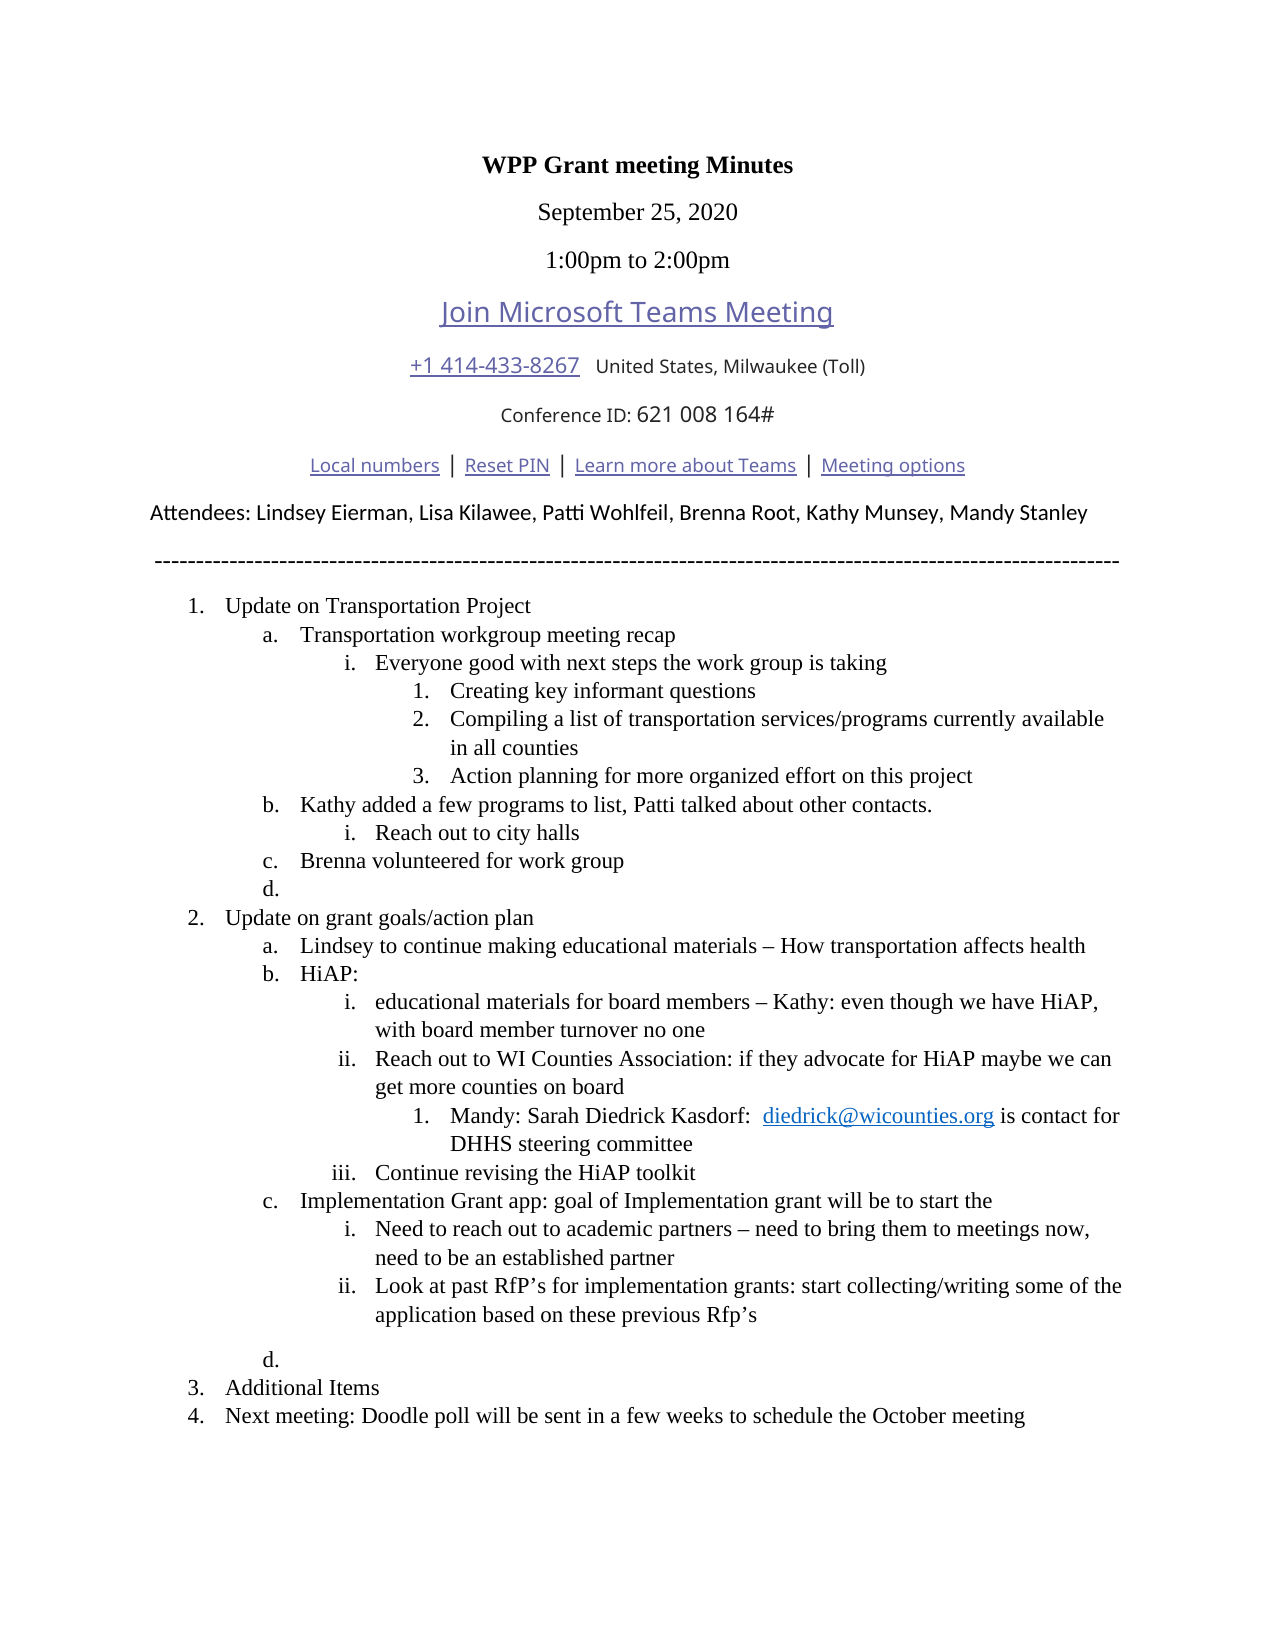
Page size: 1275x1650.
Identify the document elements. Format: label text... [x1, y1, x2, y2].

list Creating key informant questions [412, 677, 1125, 703]
list Implementation Grant app: goal of Implementation grant will be to start the [262, 1187, 1125, 1213]
list Continue revising the HiAP toolkit [356, 1158, 1125, 1185]
list Update on grant goals/action plan [187, 903, 1125, 930]
list Reach out to WI Counties Association: if they advocate for HiAP maybe we can get more counties on board [356, 1045, 1125, 1099]
text Attendees: Lindsey Eierman, Lisa Kilawee, Patti Wohlfeil, Brenna Root, Kathy Munsey, Mandy Stanley [150, 498, 1125, 526]
list Additional Items [187, 1374, 1125, 1400]
list Next meeting: Doodle poll will be sent in a few weeks to schedule the October meeting [187, 1402, 1125, 1428]
list Action planning for more organized effort on this project [412, 762, 1125, 789]
list educational materials for board members – Kathy: even though we have HiAP, with board member turnover no one [356, 988, 1125, 1043]
text Conference ID: 621 008 164# [150, 399, 1125, 429]
list Lindsey to continue making educational materials – How transportation affects health [262, 932, 1125, 958]
list Reach out to city halls [356, 819, 1125, 845]
text 1:00pm to 2:00pm [150, 245, 1125, 273]
list Need to reach out to academic partners – need to bring them to meetings now, need to be an established partner [356, 1215, 1125, 1270]
text -------------------------------------------------------------------------------------------------------------------- [150, 545, 1125, 574]
list Mandy: Sarah Diedrick Kasdorf: diedrick@wicounties.org is contact for DHHS steering committee [412, 1102, 1125, 1156]
text Local numbers | Reset PIN | Learn more about Teams | Meeting options [150, 448, 1125, 479]
list HiAP: [262, 960, 1125, 986]
text September 25, 2020 [150, 197, 1125, 226]
list Kathy added a few programs to list, Patti talked about other contacts. [262, 791, 1125, 817]
list Brenna volunteered for work group [262, 847, 1125, 873]
text +1 414-433-8267 United States, Milwaukee (Toll) [150, 350, 1125, 380]
list Everyone good with next steps the work group is taking [356, 649, 1125, 675]
text Join Microsoft Teams Meeting [150, 292, 1125, 331]
list Transportation workgroup meeting recap [262, 621, 1125, 647]
text WPP Grant meeting Minutes [150, 150, 1125, 179]
list Compiling a list of transportation services/programs currently available in all counties [412, 705, 1125, 760]
list Look at past RfP’s for implementation grants: start collecting/writing some of the application based on these previous Rfp’s [356, 1272, 1125, 1327]
list Update on Transportation Project [187, 593, 1125, 619]
